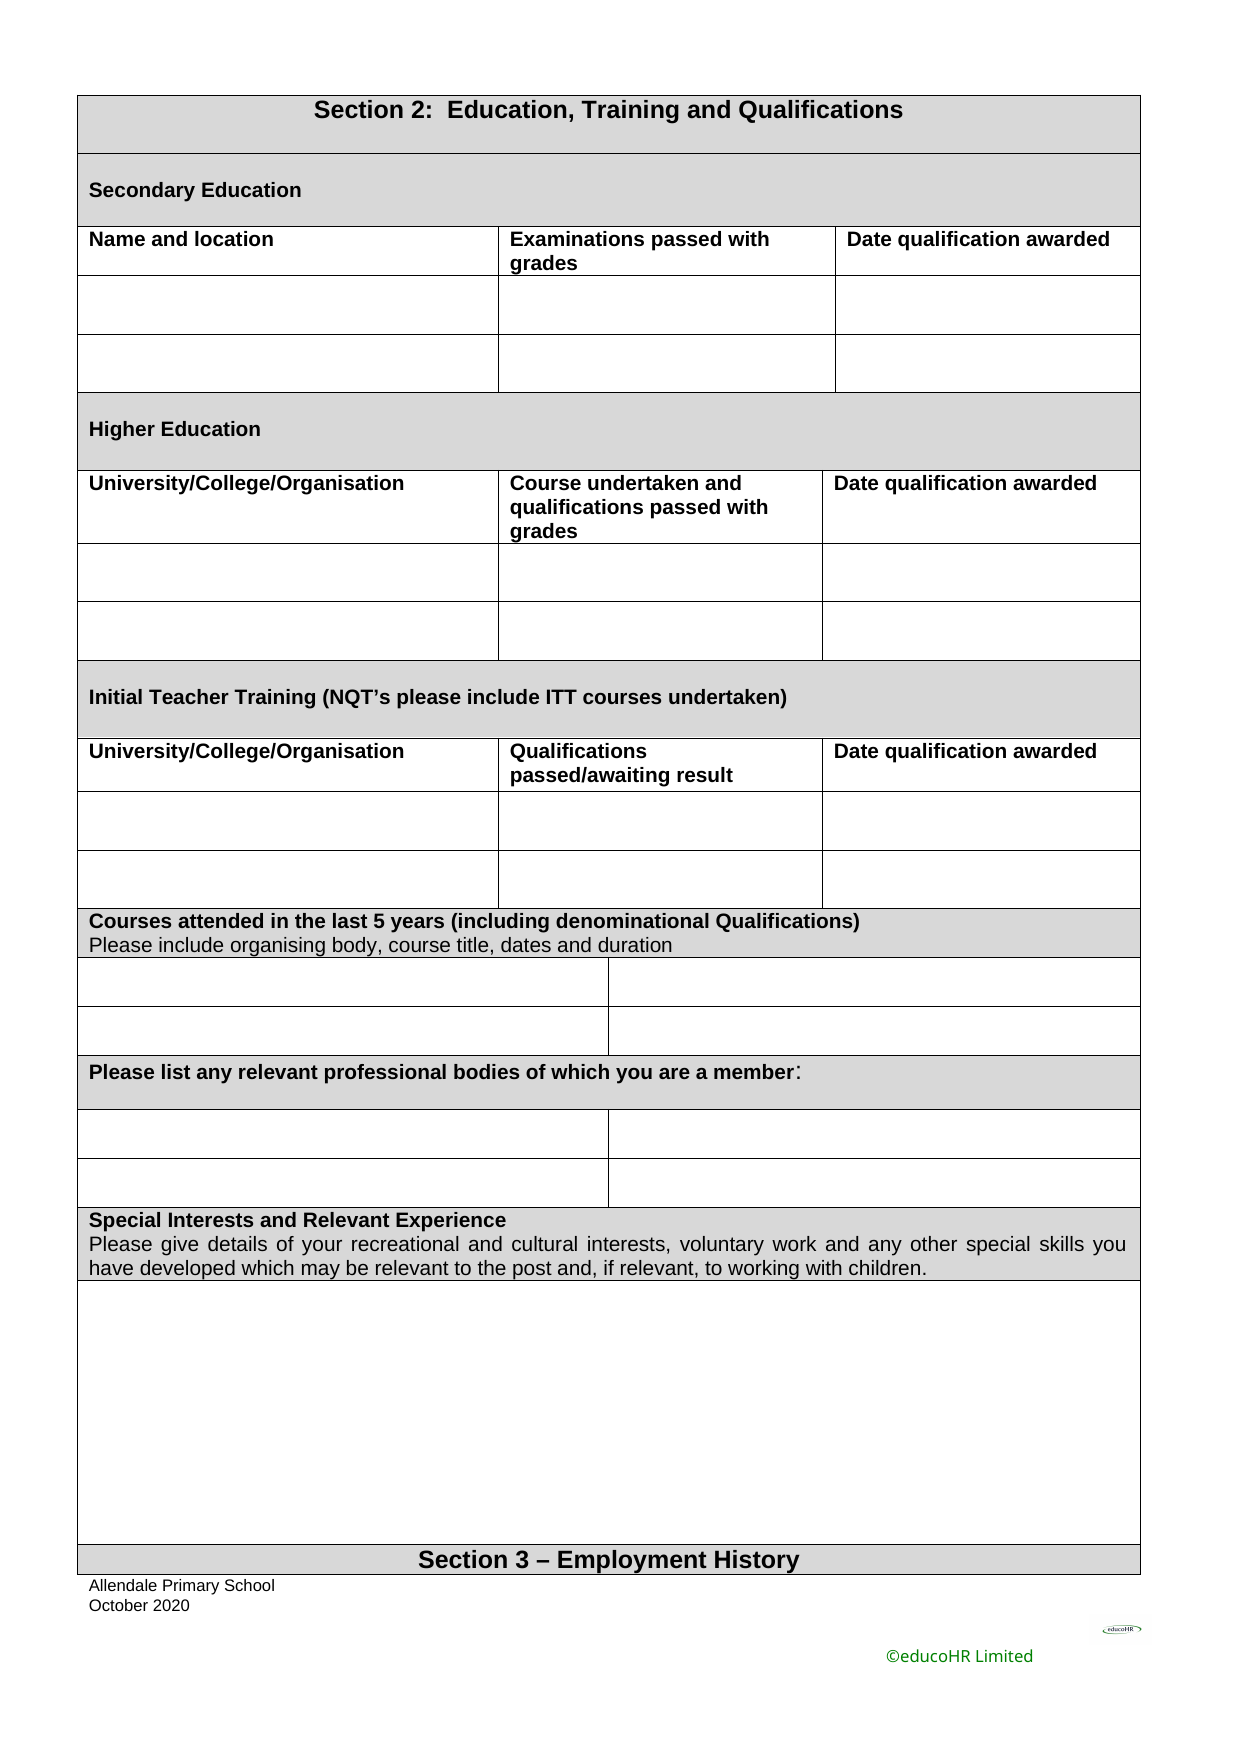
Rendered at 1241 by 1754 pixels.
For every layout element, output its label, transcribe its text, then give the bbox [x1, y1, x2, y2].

table_cell [609, 958, 1140, 1006]
table_cell Section 2: Education, Training and Qualifications [78, 96, 1140, 153]
table_cell [609, 1007, 1140, 1055]
table_cell [499, 851, 822, 908]
table_cell [499, 792, 822, 850]
table_cell Secondary Education [78, 154, 1140, 226]
picture [1089, 1614, 1152, 1645]
table_cell Courses attended in the last 5 years (including denominational Qualifications) Please include organising body, course title, dates and duration [78, 909, 1140, 957]
table_cell [78, 851, 498, 908]
table_cell [78, 1281, 1140, 1544]
table_cell [78, 1110, 608, 1158]
table_cell Examinations passed with grades [499, 227, 835, 275]
table_cell [78, 335, 498, 392]
table_cell Special Interests and Relevant Experience Please give details of your recreational and cultural interests, voluntary work and any other special skills you have developed which may be relevant to the post and, if relevant, to working with children. [78, 1208, 1140, 1280]
table_cell Date qualification awarded [823, 471, 1140, 543]
table_cell University/College/Organisation [78, 739, 498, 791]
table_cell [78, 792, 498, 850]
table_cell Qualifications passed/awaiting result [499, 739, 822, 791]
table_cell University/College/Organisation [78, 471, 498, 543]
table_cell [499, 544, 822, 601]
table_cell Name and location [78, 227, 498, 275]
table_cell [78, 544, 498, 601]
table_cell [78, 958, 608, 1006]
table_cell [78, 276, 498, 333]
table_cell [836, 276, 1140, 333]
table_cell [823, 602, 1140, 660]
table_cell [609, 1110, 1140, 1158]
table_cell [823, 851, 1140, 908]
table_cell Date qualification awarded [836, 227, 1140, 275]
table_cell [499, 276, 835, 333]
table_cell [836, 335, 1140, 392]
table_cell Please list any relevant professional bodies of which you are a member: [78, 1056, 1140, 1109]
table_cell Initial Teacher Training (NQT’s please include ITT courses undertaken) [78, 661, 1140, 737]
table_cell [499, 335, 835, 392]
table_cell [499, 602, 822, 660]
table_cell [823, 544, 1140, 601]
table_cell Course undertaken and qualifications passed with grades [499, 471, 822, 543]
table_cell [609, 1159, 1140, 1207]
table_cell [78, 1007, 608, 1055]
table_cell Date qualification awarded [823, 739, 1140, 791]
table_cell Higher Education [78, 393, 1140, 470]
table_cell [78, 1545, 1140, 1574]
table_cell [78, 1159, 608, 1207]
table_cell [823, 792, 1140, 850]
table_cell [78, 602, 498, 660]
